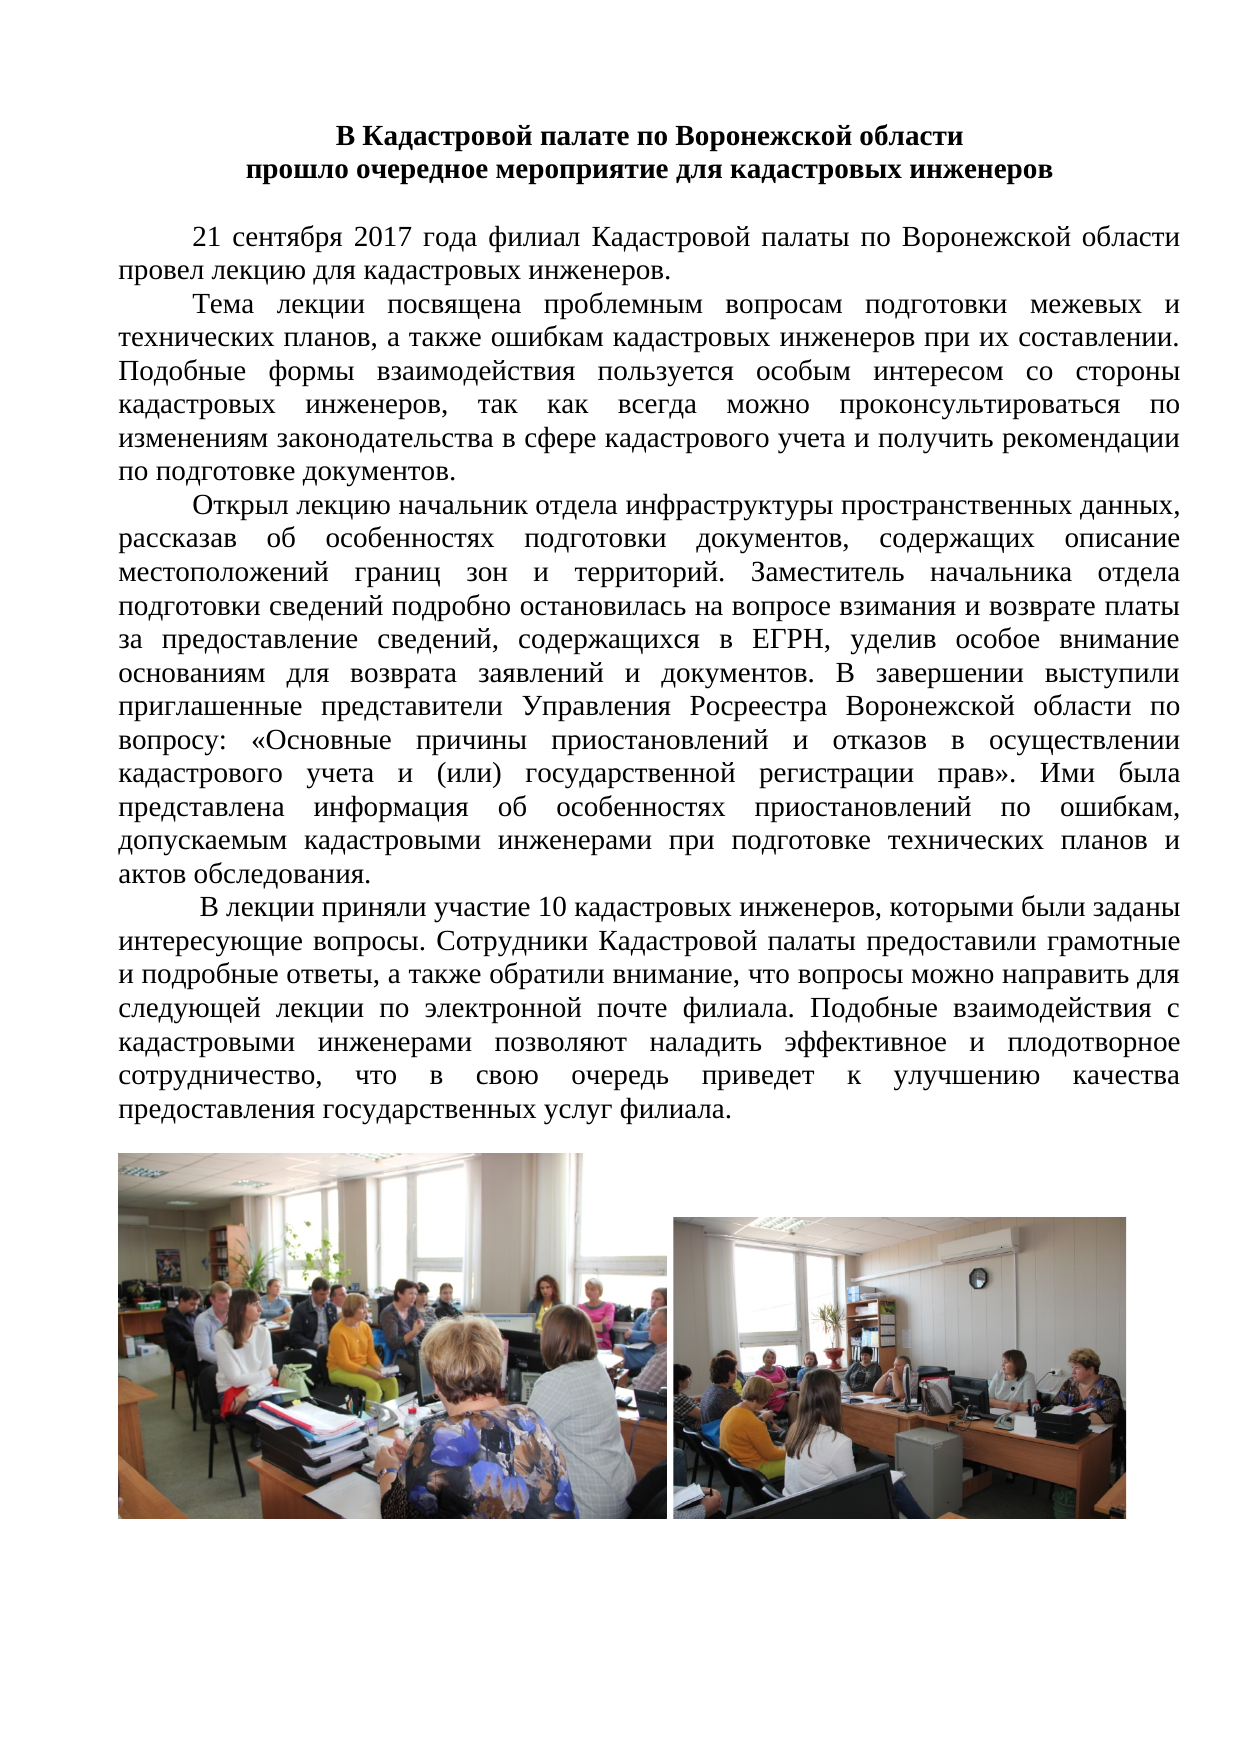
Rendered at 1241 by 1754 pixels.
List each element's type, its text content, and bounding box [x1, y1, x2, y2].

picture [673, 1217, 1127, 1519]
picture [118, 1153, 667, 1519]
text Открыл лекцию начальник отдела инфраструктуры пространственных данных, рассказав об особенностях подготовки документов, содержащих описание местоположений границ зон и территорий. Заместитель начальника отдела подготовки сведений подробно остановилась на вопросе взимания и возврате платы за предоставление сведений, содержащихся в ЕГРН, уделив особое внимание основаниям для возврата заявлений и документов. В завершении выступили приглашенные представители Управления Росреестра Воронежской области по вопросу: «Основные причины приостановлений и отказов в осуществлении кадастрового учета и (или) государственной регистрации прав». Ими была представлена информация об особенностях приостановлений по ошибкам, допускаемым кадастровыми инженерами при подготовке технических планов и актов обследования. [118, 487, 1181, 889]
text прошло очередное мероприятие для кадастровых инженеров [118, 152, 1181, 185]
text Тема лекции посвящена проблемным вопросам подготовки межевых и технических планов, а также ошибкам кадастровых инженеров при их составлении. Подобные формы взаимодействия пользуется особым интересом со стороны кадастровых инженеров, так как всегда можно проконсультироваться по изменениям законодательства в сфере кадастрового учета и получить рекомендации по подготовке документов. [118, 286, 1181, 487]
text В лекции приняли участие 10 кадастровых инженеров, которыми были заданы интересующие вопросы. Сотрудники Кадастровой палаты предоставили грамотные и подробные ответы, а также обратили внимание, что вопросы можно направить для следующей лекции по электронной почте филиала. Подобные взаимодействия с кадастровыми инженерами позволяют наладить эффективное и плодотворное сотрудничество, что в свою очередь приведет к улучшению качества предоставления государственных услуг филиала. [118, 889, 1181, 1124]
text В Кадастровой палате по Воронежской области [118, 118, 1181, 152]
text 21 сентября 2017 года филиал Кадастровой палаты по Воронежской области провел лекцию для кадастровых инженеров. [118, 219, 1181, 286]
